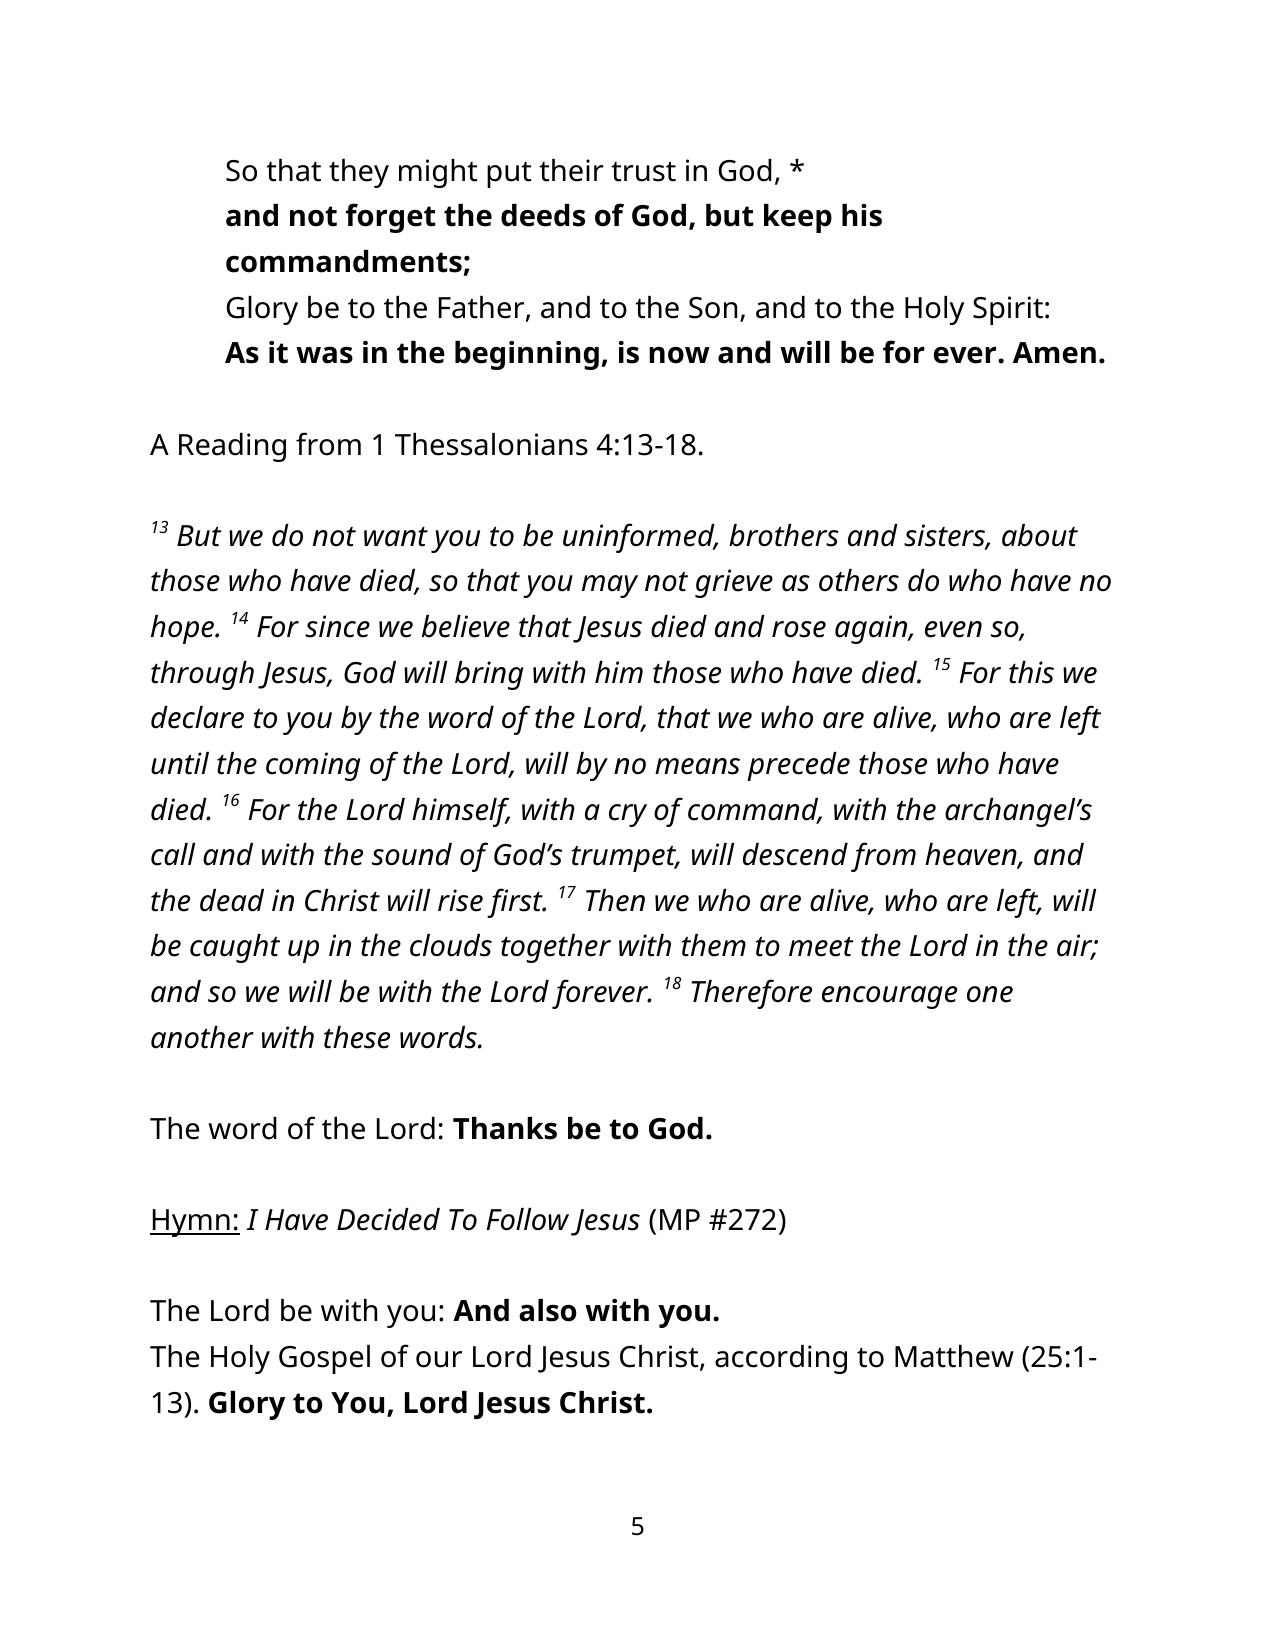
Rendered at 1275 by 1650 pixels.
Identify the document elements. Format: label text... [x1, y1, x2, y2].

text Glory be to the Father, and to the Son, and to the Holy Spirit: [225, 287, 1125, 327]
text A Reading from 1 Thessalonians 4:13-18. [150, 424, 1125, 463]
text 13 But we do not want you to be uninformed, brothers and sisters, about those who have died, so that you may not grieve as others do who have no hope. 14 For since we believe that Jesus died and rose again, even so, through Jesus, God will bring with him those who have died. 15 For this we declare to you by the word of the Lord, that we who are alive, who are left until the coming of the Lord, will by no means precede those who have died. 16 For the Lord himself, with a cry of command, with the archangel’s call and with the sound of God’s trumpet, will descend from heaven, and the dead in Christ will rise first. 17 Then we who are alive, who are left, will be caught up in the clouds together with them to meet the Lord in the air; and so we will be with the Lord forever. 18 Therefore encourage one another with these words. [150, 515, 1125, 1057]
text Hymn: I Have Decided To Follow Jesus (MP #272) [150, 1199, 1125, 1239]
text The Lord be with you: And also with you. [150, 1291, 1125, 1330]
text The word of the Lord: Thanks be to God. [150, 1108, 1125, 1148]
text and not forget the deeds of God, but keep his commandments; [225, 196, 1125, 281]
text As it was in the beginning, is now and will be for ever. Amen. [225, 332, 1125, 372]
text The Holy Gospel of our Lord Jesus Christ, according to Matthew (25:1-13). Glory to You, Lord Jesus Christ. [150, 1336, 1125, 1422]
text So that they might put their trust in God, * [225, 150, 1125, 190]
